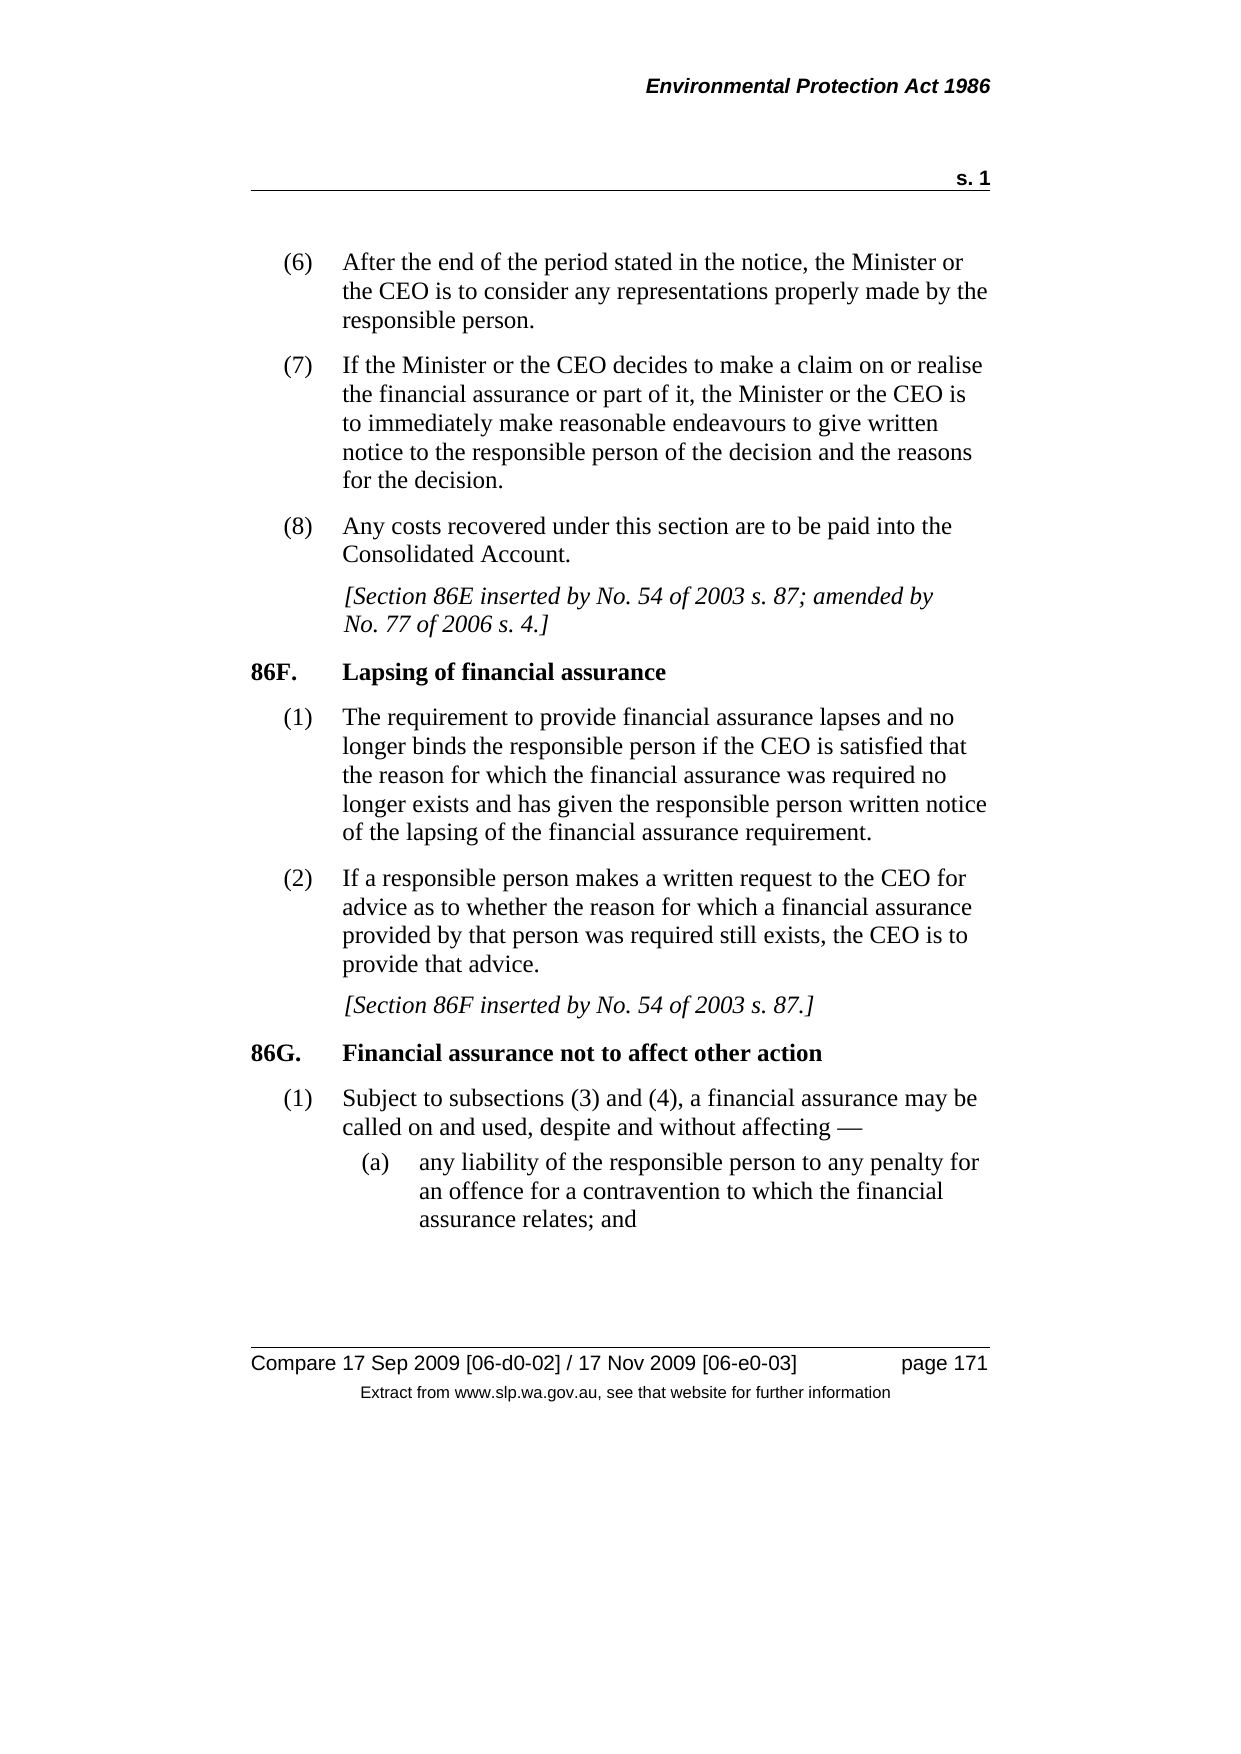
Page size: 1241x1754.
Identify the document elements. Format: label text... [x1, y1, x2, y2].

text (7) If the Minister or the CEO decides to make a claim on or realise the financial assurance or part of it, the Minister or the CEO is to immediately make reasonable endeavours to give written notice to the responsible person of the decision and the reasons for the decision. [251, 350, 990, 494]
text (a) any liability of the responsible person to any penalty for an offence for a contravention to which the financial assurance relates; and [251, 1147, 990, 1233]
text (6) After the end of the period stated in the notice, the Minister or the CEO is to consider any representations properly made by the responsible person. [251, 247, 990, 334]
text (1) Subject to subsections (3) and (4), a financial assurance may be called on and used, despite and without affecting — [251, 1083, 990, 1141]
subtitle 86G. Financial assurance not to affect other action [251, 1038, 990, 1067]
text (8) Any costs recovered under this section are to be paid into the Consolidated Account. [251, 511, 990, 568]
text [Section 86E inserted by No. 54 of 2003 s. 87; amended by No. 77 of 2006 s. 4.] [251, 581, 990, 638]
text [Section 86F inserted by No. 54 of 2003 s. 87.] [251, 990, 990, 1019]
subtitle 86F. Lapsing of financial assurance [251, 657, 990, 686]
text (1) The requirement to provide financial assurance lapses and no longer binds the responsible person if the CEO is satisfied that the reason for which the financial assurance was required no longer exists and has given the responsible person written notice of the lapsing of the financial assurance requirement. [251, 702, 990, 846]
text (2) If a responsible person makes a written request to the CEO for advice as to whether the reason for which a financial assurance provided by that person was required still exists, the CEO is to provide that advice. [251, 863, 990, 978]
